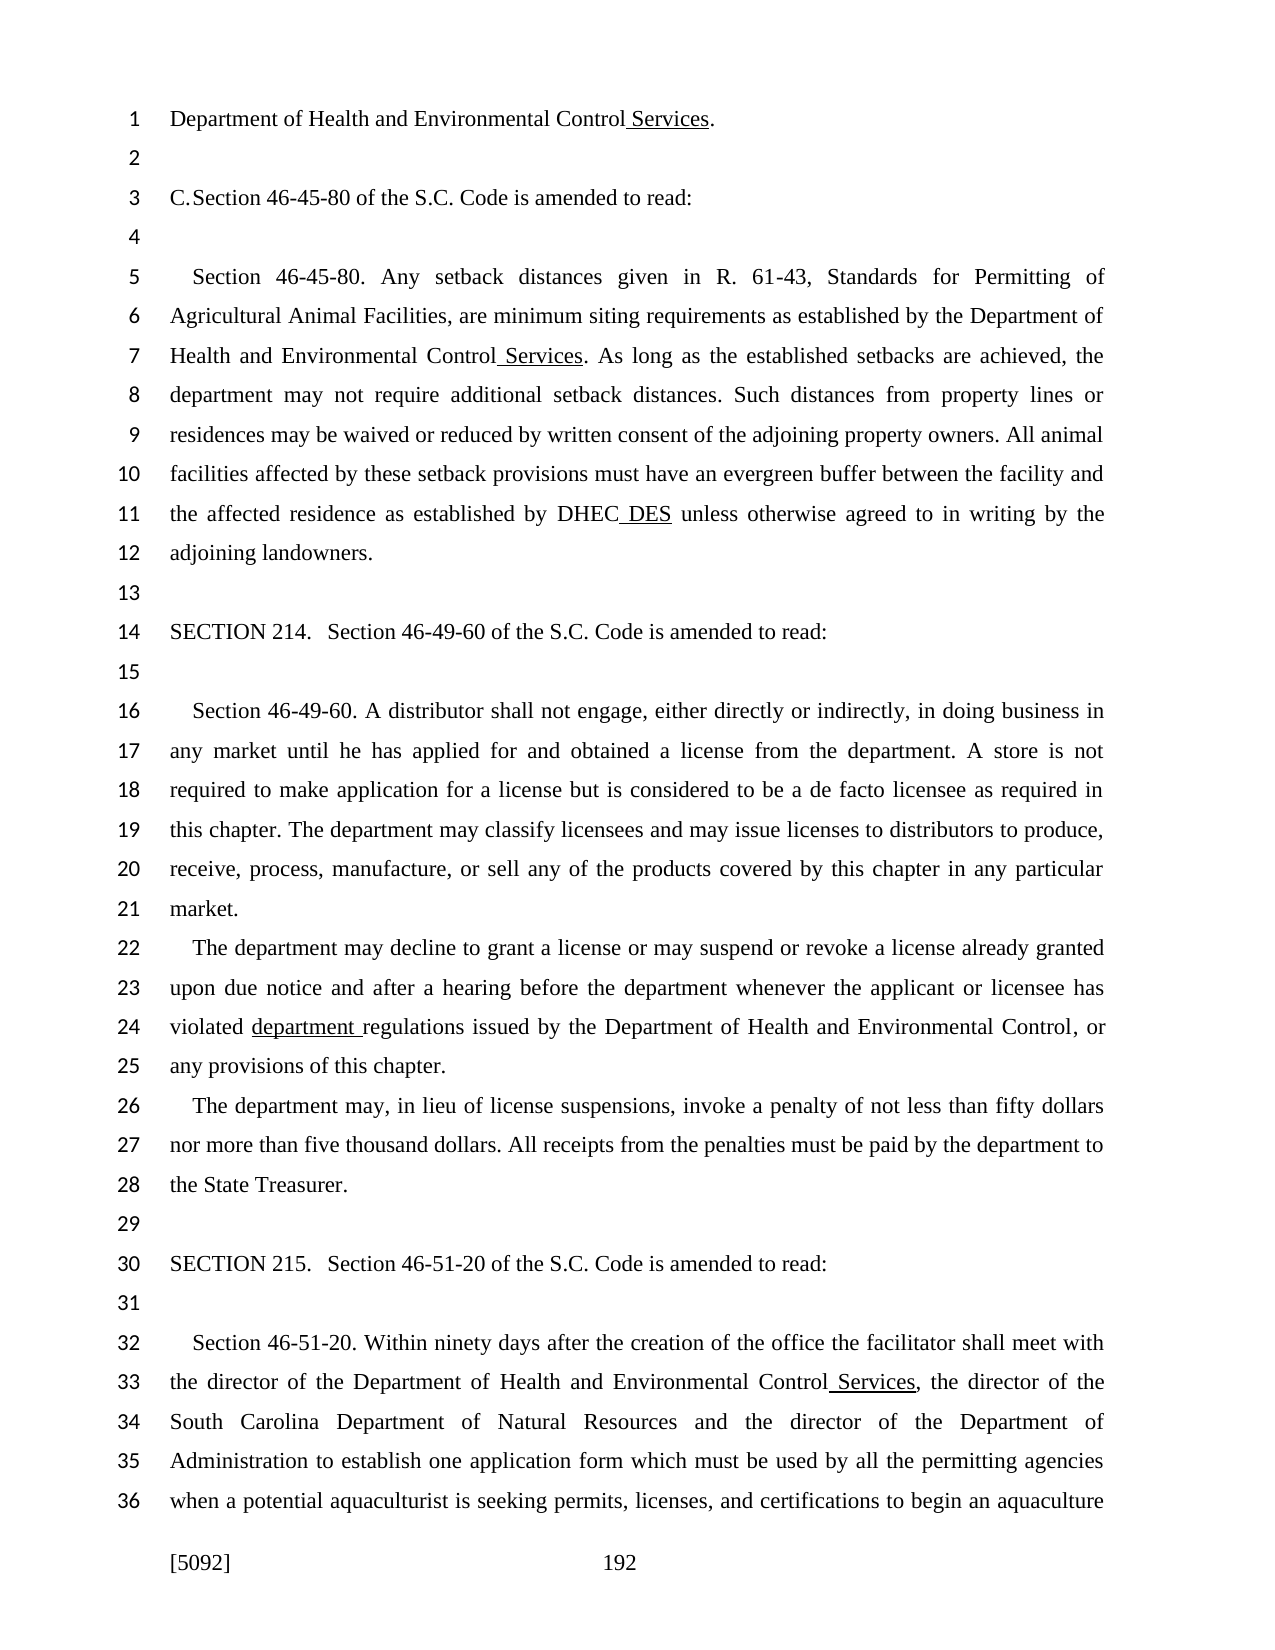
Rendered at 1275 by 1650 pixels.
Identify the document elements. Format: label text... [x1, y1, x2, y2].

text SECTION 215. Section 46‑51‑20 of the S.C. Code is amended to read: [169, 1250, 1106, 1276]
text SECTION 214. Section 46‑49‑60 of the S.C. Code is amended to read: [169, 618, 1106, 644]
text Section 46‑45‑80. Any setback distances given in R. 61‑43, Standards for Permitting of Agricultural Animal Facilities, are minimum siting requirements as established by the Department of Health and Environmental Control Services. As long as the established setbacks are achieved, the department may not require additional setback distances. Such distances from property lines or residences may be waived or reduced by written consent of the adjoining property owners. All animal facilities affected by these setback provisions must have an evergreen buffer between the facility and the affected residence as established by DHEC DES unless otherwise agreed to in writing by the adjoining landowners. [169, 263, 1106, 566]
text The department may, in lieu of license suspensions, invoke a penalty of not less than fifty dollars nor more than five thousand dollars. All receipts from the penalties must be paid by the department to the State Treasurer. [169, 1092, 1106, 1197]
text C. Section 46‑45‑80 of the S.C. Code is amended to read: [169, 184, 1106, 210]
text Section 46‑49‑60. A distributor shall not engage, either directly or indirectly, in doing business in any market until he has applied for and obtained a license from the department. A store is not required to make application for a license but is considered to be a de facto licensee as required in this chapter. The department may classify licensees and may issue licenses to distributors to produce, receive, process, manufacture, or sell any of the products covered by this chapter in any particular market. [169, 697, 1106, 921]
text The department may decline to grant a license or may suspend or revoke a license already granted upon due notice and after a hearing before the department whenever the applicant or licensee has violated department regulations issued by the Department of Health and Environmental Control, or any provisions of this chapter. [169, 934, 1106, 1079]
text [169, 105, 1106, 131]
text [169, 1329, 1106, 1513]
